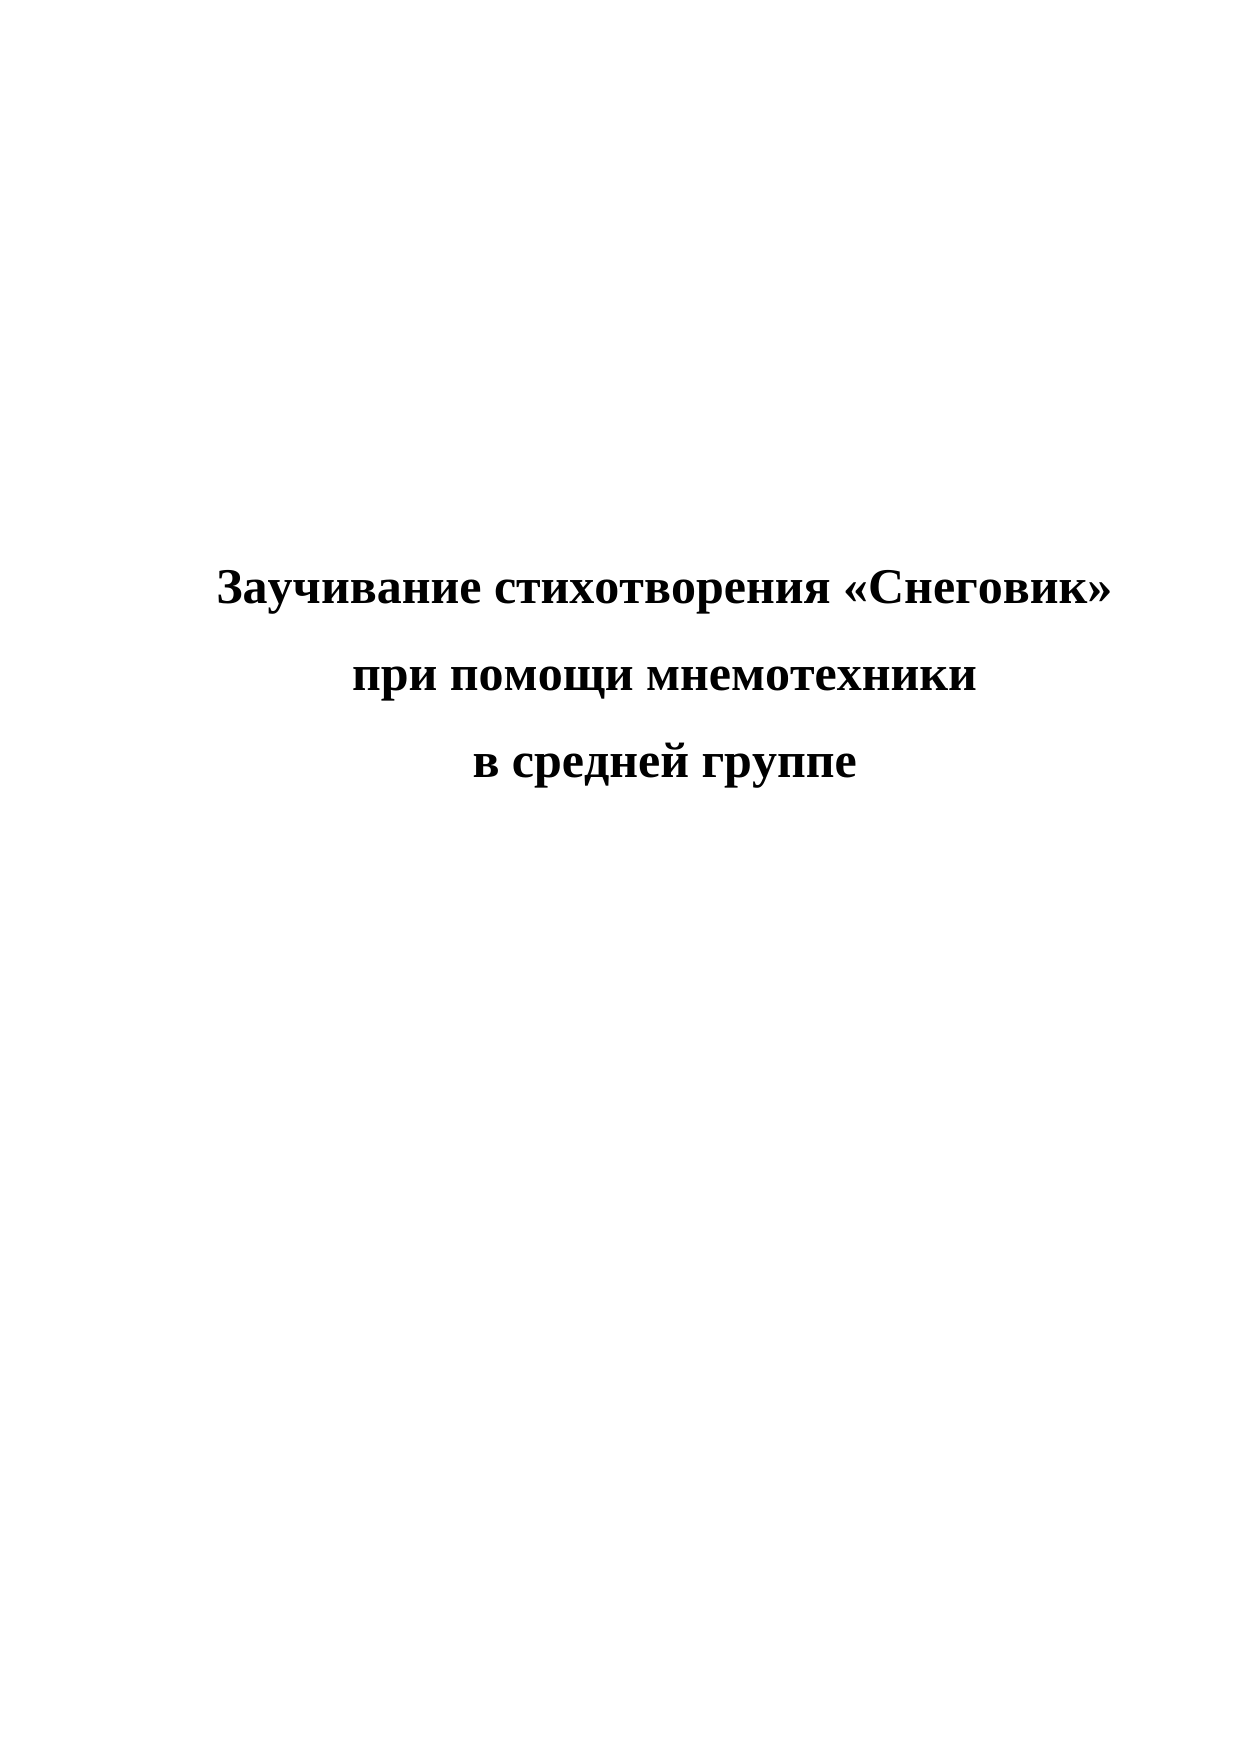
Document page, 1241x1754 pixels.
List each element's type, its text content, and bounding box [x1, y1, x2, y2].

text Заучивание стихотворения «Снеговик» [177, 557, 1152, 614]
text в средней группе [177, 730, 1152, 788]
text при помощи мнемотехники [177, 644, 1152, 701]
